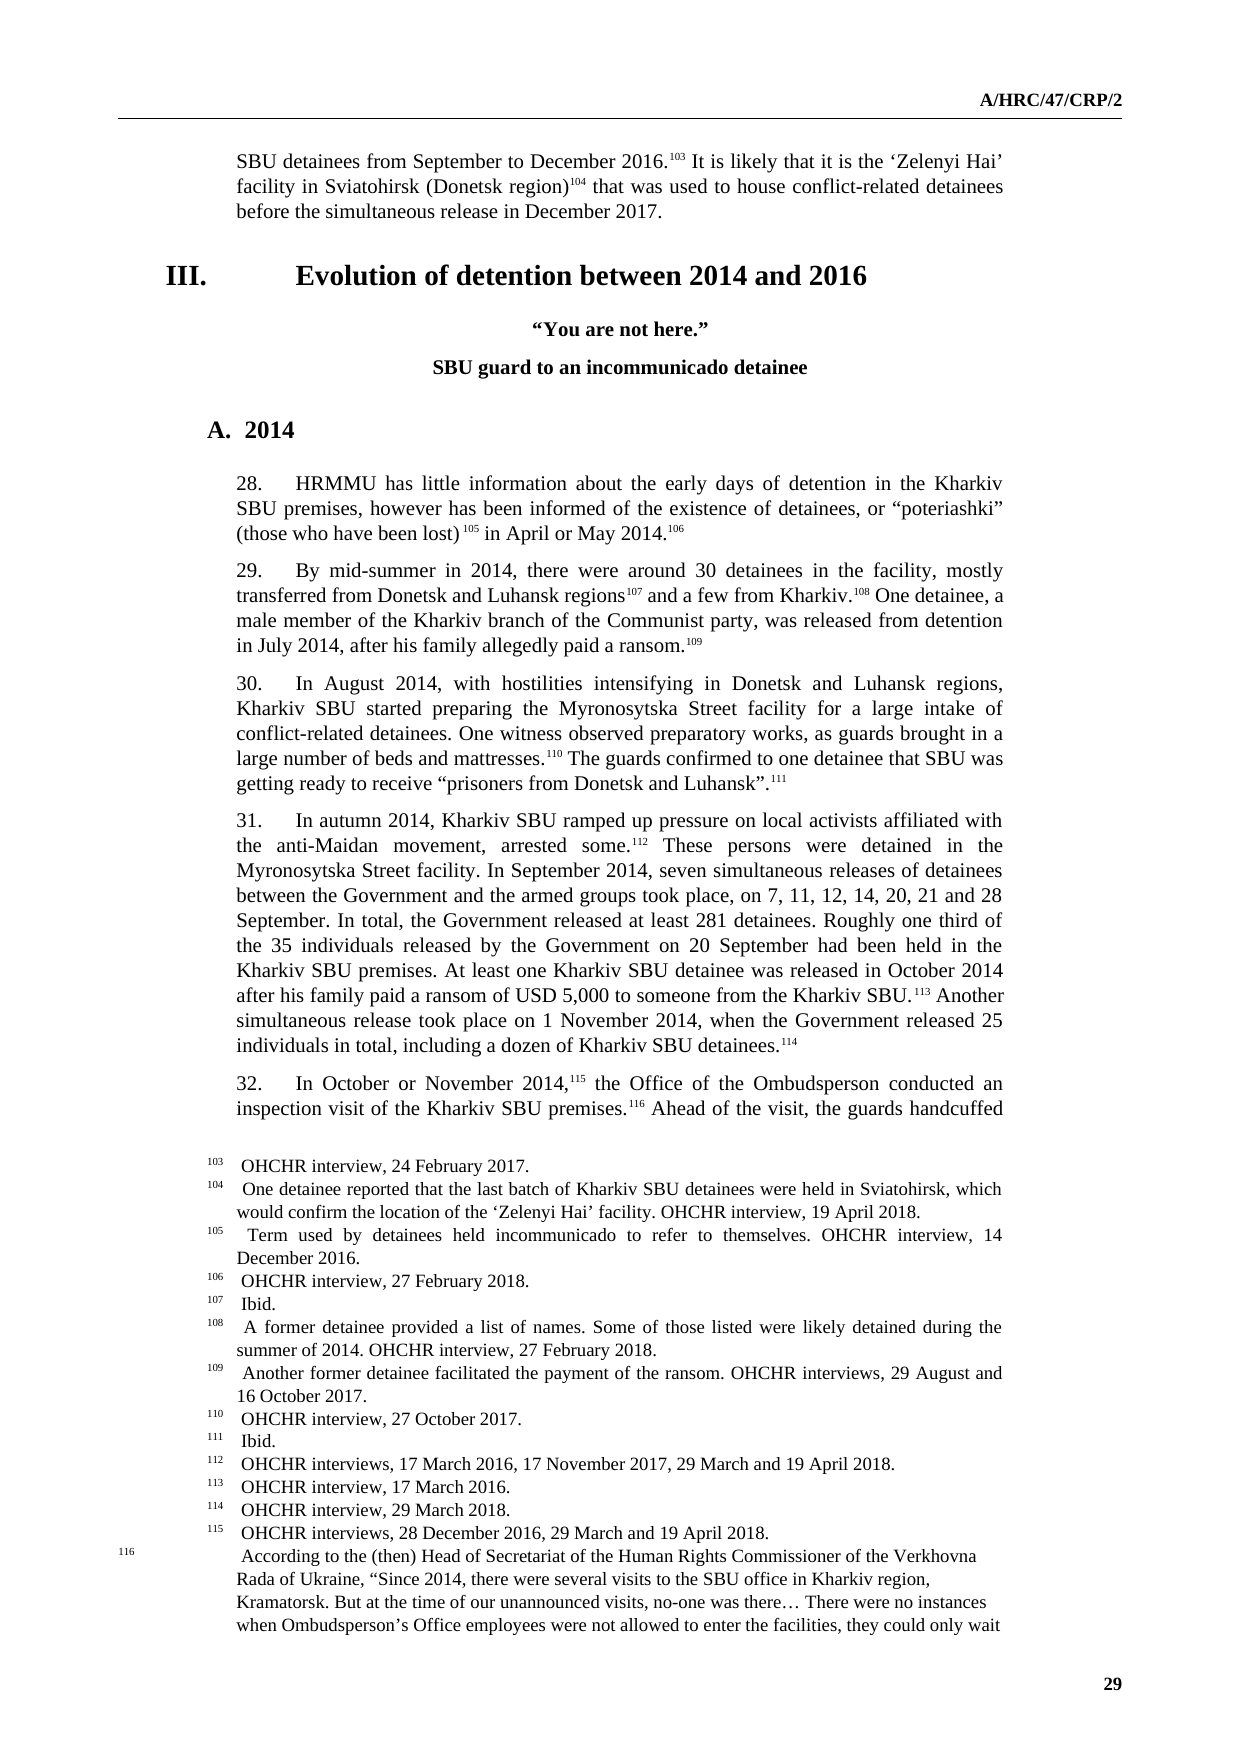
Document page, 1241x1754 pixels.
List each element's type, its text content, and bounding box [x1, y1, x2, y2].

text “You are not here.” [236, 316, 1004, 341]
text 29. By mid-summer in 2014, there were around 30 detainees in the facility, mostly transferred from Donetsk and Luhansk regions and a few from Kharkiv. One detainee, a male member of the Kharkiv branch of the Communist party, was released from detention in July 2014, after his family allegedly paid a ransom. [236, 557, 1004, 657]
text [236, 148, 1004, 223]
text 32. In October or November 2014, the Office of the Ombudsperson conducted an inspection visit of the Kharkiv SBU premises. Ahead of the visit, the guards handcuffed around 30 detainees in the facility, covered their heads with bags, and moved them to areas of the building the inspectors would not visit. Some detainees were brought to the conference hall of the Main Department of Ministry of Internal Affairs in the building adjacent to the SBU building. In four hours, after the visit was completed, the officers took the detainees back to their cells. [236, 1069, 1004, 1119]
text III. Evolution of detention between 2014 and 2016 [118, 260, 1004, 291]
text 31. In autumn 2014, Kharkiv SBU ramped up pressure on local activists affiliated with the anti-Maidan movement, arrested some. These persons were detained in the Myronosytska Street facility. In September 2014, seven simultaneous releases of detainees between the Government and the armed groups took place, on 7, 11, 12, 14, 20, 21 and 28 September. In total, the Government released at least 281 detainees. Roughly one third of the 35 individuals released by the Government on 20 September had been held in the Kharkiv SBU premises. At least one Kharkiv SBU detainee was released in October 2014 after his family paid a ransom of USD 5,000 to someone from the Kharkiv SBU. Another simultaneous release took place on 1 November 2014, when the Government released 25 individuals in total, including a dozen of Kharkiv SBU detainees. [236, 807, 1004, 1057]
text SBU guard to an incommunicado detainee [236, 354, 1004, 379]
text 30. In August 2014, with hostilities intensifying in Donetsk and Luhansk regions, Kharkiv SBU started preparing the Myronosytska Street facility for a large intake of conflict-related detainees. One witness observed preparatory works, as guards brought in a large number of beds and mattresses. The guards confirmed to one detainee that SBU was getting ready to receive “prisoners from Donetsk and Luhansk”. [236, 669, 1004, 794]
text 28. HRMMU has little information about the early days of detention in the Kharkiv SBU premises, however has been informed of the existence of detainees, or “poteriashki” (those who have been lost) in April or May 2014. [236, 469, 1004, 544]
list 2014 [207, 416, 1004, 444]
